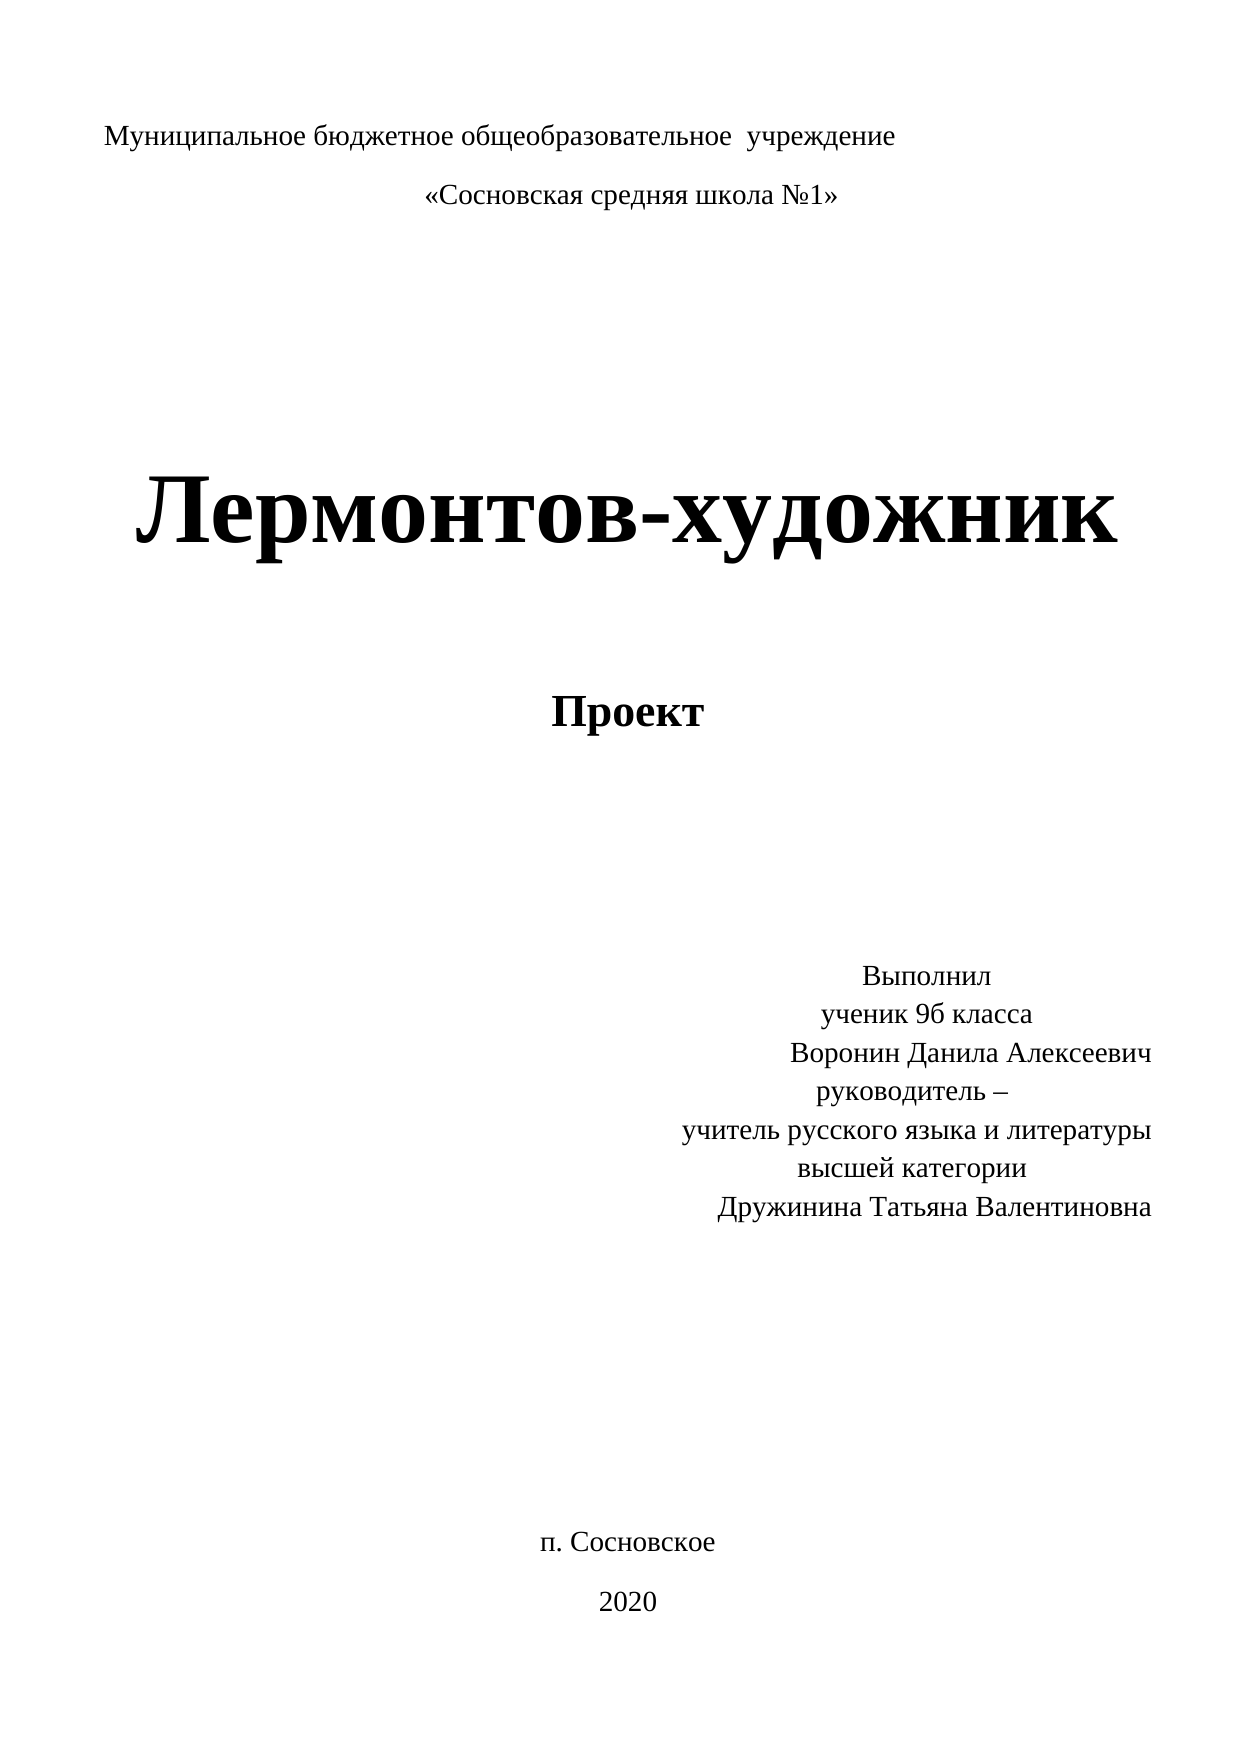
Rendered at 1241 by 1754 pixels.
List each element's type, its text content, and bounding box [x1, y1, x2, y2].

text 2020 [103, 1584, 1152, 1617]
text Проект [103, 684, 1152, 736]
text учитель русского языка и литературы [103, 1112, 1152, 1145]
text высшей категории [103, 1150, 1152, 1184]
text Выполнил [103, 958, 1152, 991]
text Воронин Данила Алексеевич [103, 1035, 1152, 1068]
text Муниципальное бюджетное общеобразовательное учреждение [103, 118, 1152, 152]
text Лермонтов-художник [103, 449, 1152, 564]
text «Сосновская средняя школа №1» [103, 177, 1152, 211]
text руководитель – [103, 1073, 1152, 1107]
text ученик 9б класса [103, 996, 1152, 1030]
text Дружинина Татьяна Валентиновна [103, 1189, 1152, 1222]
text п. Сосновское [103, 1524, 1152, 1558]
